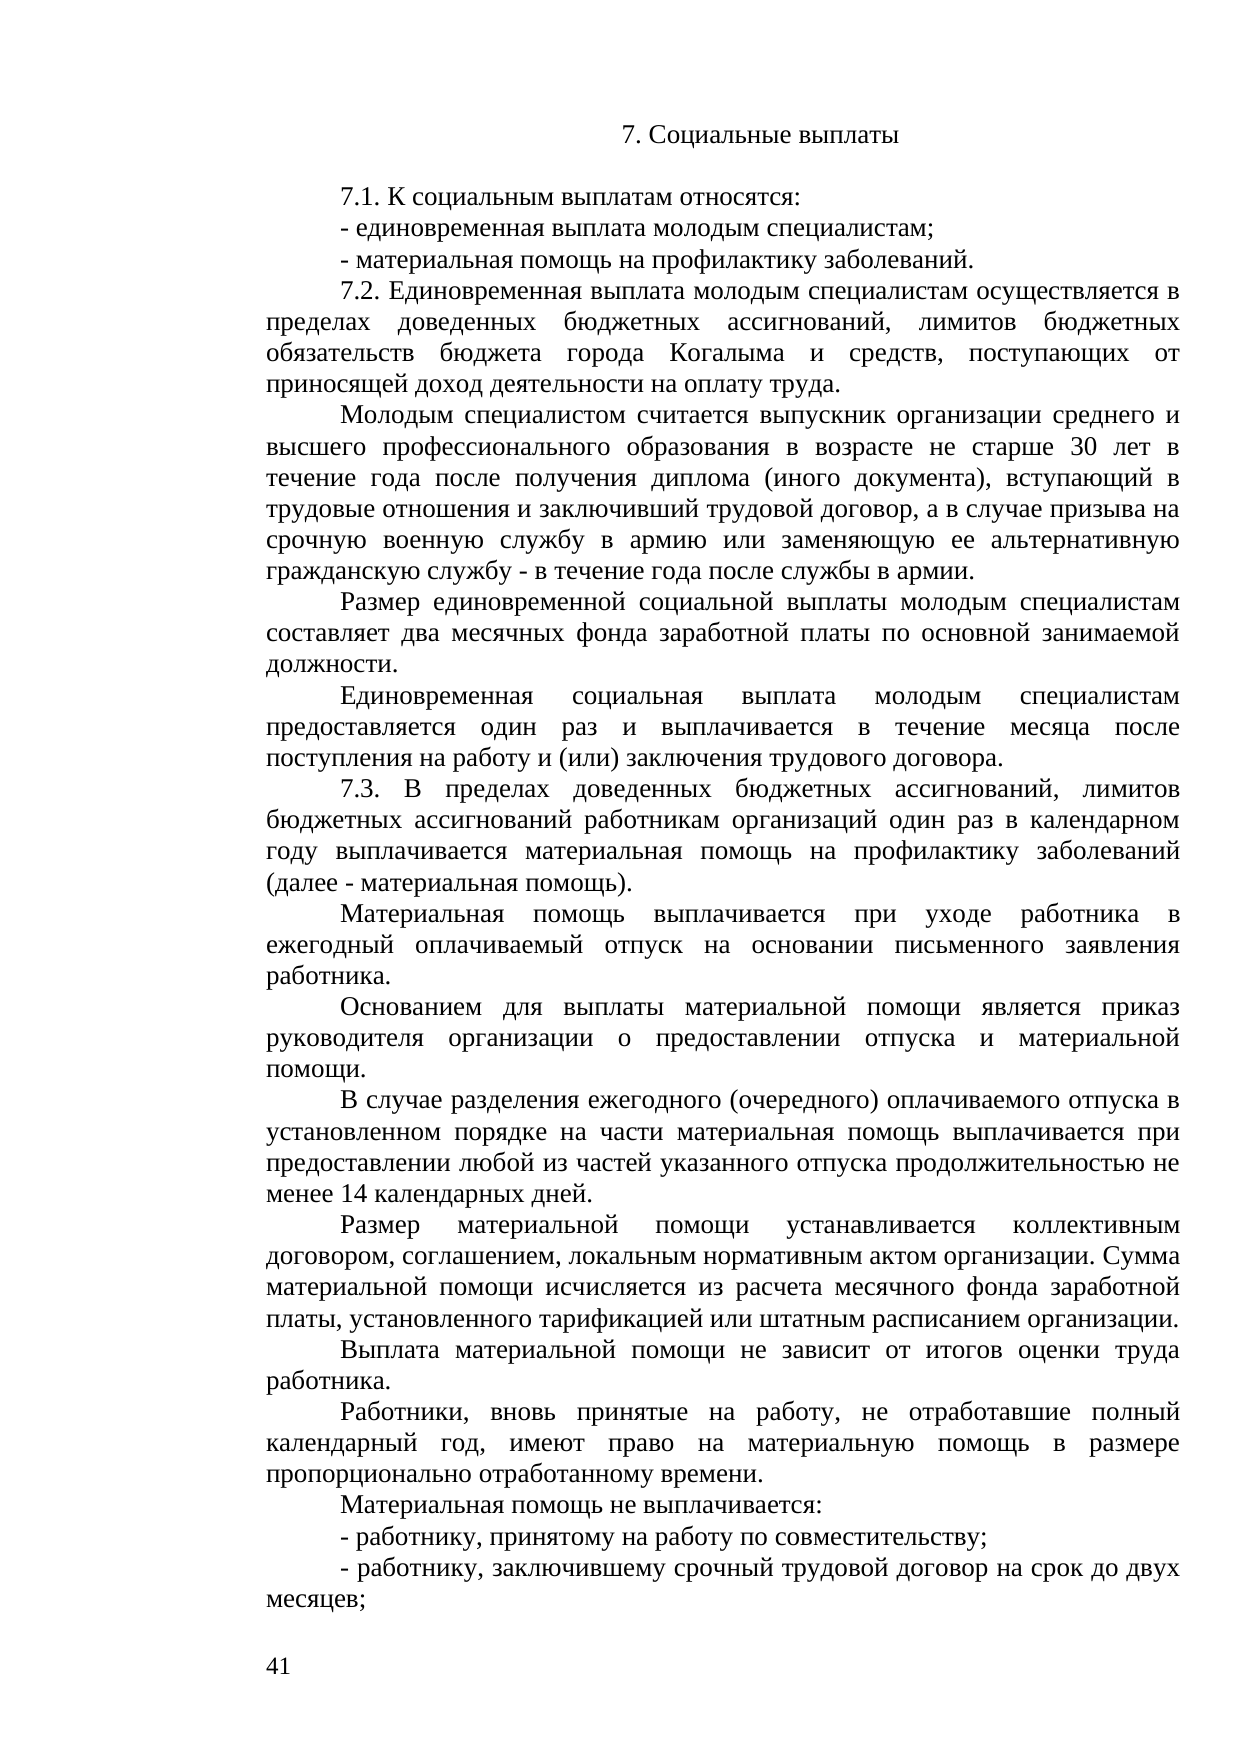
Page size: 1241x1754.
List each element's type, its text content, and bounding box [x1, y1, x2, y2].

text Молодым специалистом считается выпускник организации среднего и высшего профессионального образования в возрасте не старше 30 лет в течение года после получения диплома (иного документа), вступающий в трудовые отношения и заключивший трудовой договор, а в случае призыва на срочную военную службу в армию или заменяющую ее альтернативную гражданскую службу - в течение года после службы в армии. [266, 398, 1181, 585]
text 7.1. К социальным выплатам относятся: [266, 180, 1181, 212]
text Основанием для выплаты материальной помощи является приказ руководителя организации о предоставлении отпуска и материальной помощи. [266, 990, 1181, 1084]
text Материальная помощь не выплачивается: [266, 1488, 1181, 1520]
text Размер единовременной социальной выплаты молодым специалистам составляет два месячных фонда заработной платы по основной занимаемой должности. [266, 585, 1181, 679]
text Материальная помощь выплачивается при уходе работника в ежегодный оплачиваемый отпуск на основании письменного заявления работника. [266, 897, 1181, 990]
text - единовременная выплата молодым специалистам; [266, 212, 1181, 243]
text 7.3. В пределах доведенных бюджетных ассигнований, лимитов бюджетных ассигнований работникам организаций один раз в календарном году выплачивается материальная помощь на профилактику заболеваний (далее - материальная помощь). [266, 772, 1181, 897]
text 7. Социальные выплаты [295, 118, 1181, 149]
text - работнику, заключившему срочный трудовой договор на срок до двух месяцев; [266, 1551, 1181, 1613]
text - материальная помощь на профилактику заболеваний. [266, 243, 1181, 274]
text Выплата материальной помощи не зависит от итогов оценки труда работника. [266, 1333, 1181, 1395]
text Единовременная социальная выплата молодым специалистам предоставляется один раз и выплачивается в течение месяца после поступления на работу и (или) заключения трудового договора. [266, 679, 1181, 772]
text В случае разделения ежегодного (очередного) оплачиваемого отпуска в установленном порядке на части материальная помощь выплачивается при предоставлении любой из частей указанного отпуска продолжительностью не менее 14 календарных дней. [266, 1084, 1181, 1208]
text - работнику, принятому на работу по совместительству; [266, 1520, 1181, 1551]
text Размер материальной помощи устанавливается коллективным договором, соглашением, локальным нормативным актом организации. Сумма материальной помощи исчисляется из расчета месячного фонда заработной платы, установленного тарификацией или штатным расписанием организации. [266, 1208, 1181, 1333]
text 7.2. Единовременная выплата молодым специалистам осуществляется в пределах доведенных бюджетных ассигнований, лимитов бюджетных обязательств бюджета города Когалыма и средств, поступающих от приносящей доход деятельности на оплату труда. [266, 274, 1181, 398]
text Работники, вновь принятые на работу, не отработавшие полный календарный год, имеют право на материальную помощь в размере пропорционально отработанному времени. [266, 1395, 1181, 1488]
